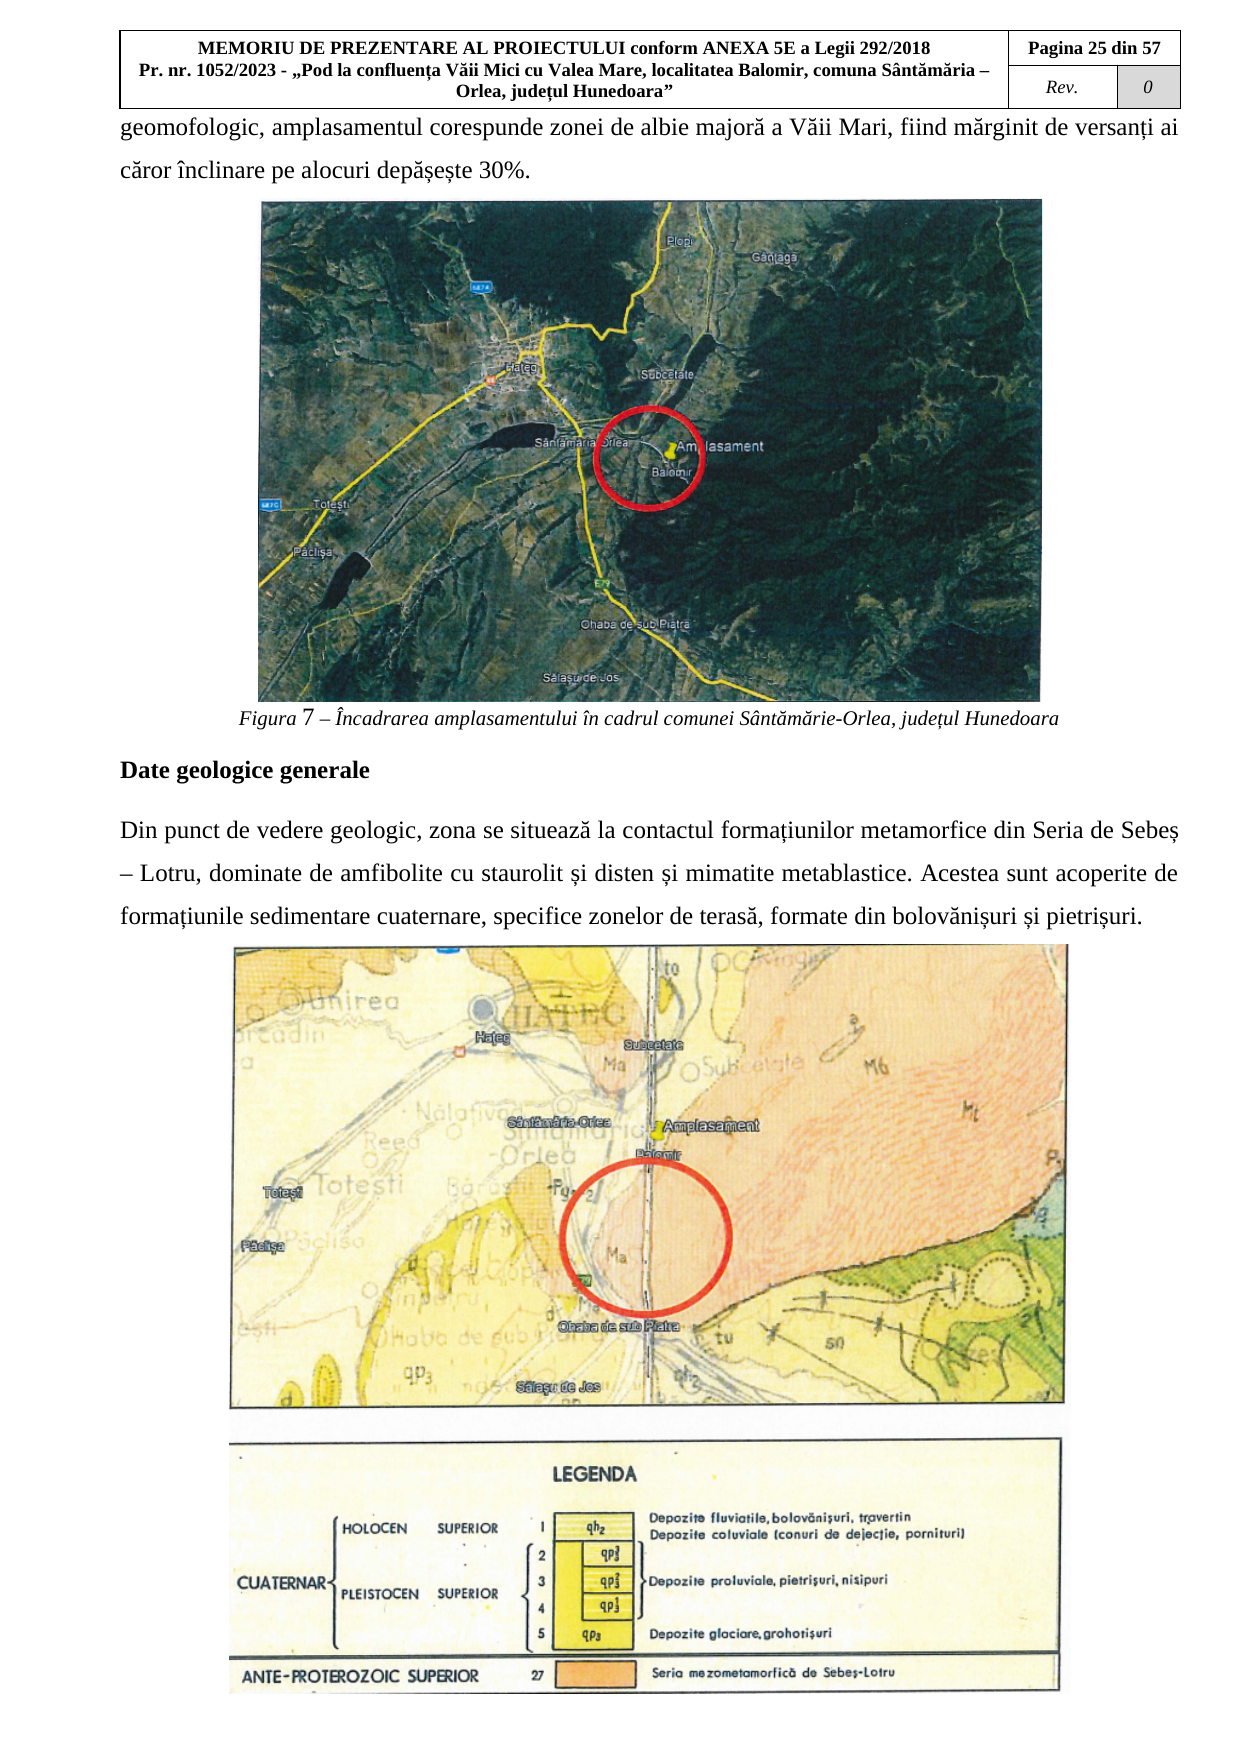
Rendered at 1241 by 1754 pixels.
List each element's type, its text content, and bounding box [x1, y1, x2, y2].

picture [229, 944, 1072, 1694]
text Din punct de vedere geologic, zona se situează la contactul formațiunilor metamorfice din Seria de Sebeș – Lotru, dominate de amfibolite cu staurolit și disten și mimatite metablastice. Acestea sunt acoperite de formațiunile sedimentare cuaternare, specifice zonelor de terasă, formate din bolovănișuri și pietrișuri. [120, 815, 1180, 930]
text Figura 7 – Încadrarea amplasamentului în cadrul comunei Sântămărie-Orlea, județul Hunedoara [120, 702, 1180, 730]
text Date geologice generale [120, 755, 1180, 784]
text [120, 112, 1180, 184]
picture [258, 198, 1043, 702]
